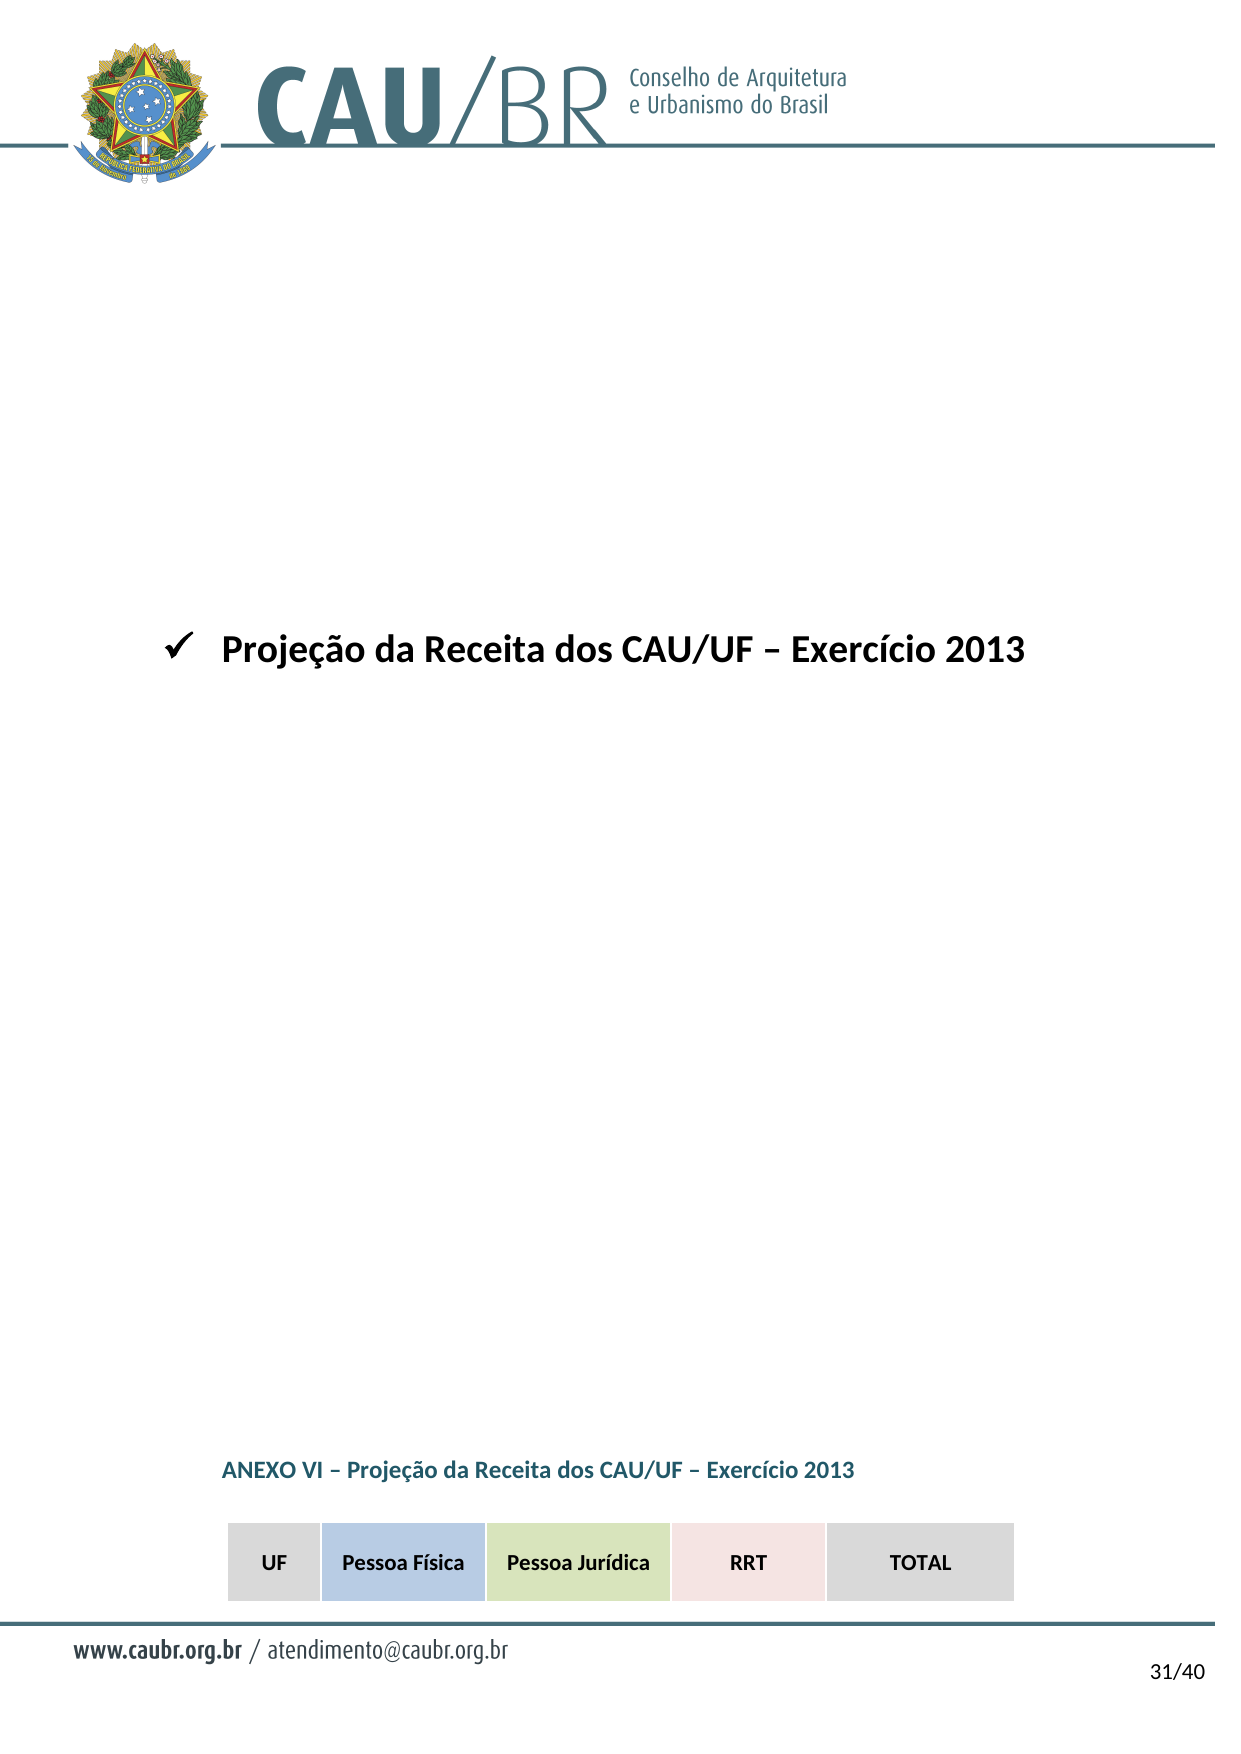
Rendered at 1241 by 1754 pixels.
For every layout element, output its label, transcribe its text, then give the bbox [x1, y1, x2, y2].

table_header Pessoa Jurídica [487, 1523, 670, 1601]
list Projeção da Receita dos CAU/UF – Exercício 2013 [162, 624, 1205, 672]
table_header RRT [672, 1523, 825, 1601]
picture [0, 0, 1215, 1719]
table_header TOTAL [827, 1523, 1014, 1601]
table_header Pessoa Física [322, 1523, 485, 1601]
text ANEXO VI – Projeção da Receita dos CAU/UF – Exercício 2013 [222, 1454, 1205, 1485]
table_header UF [228, 1523, 320, 1601]
